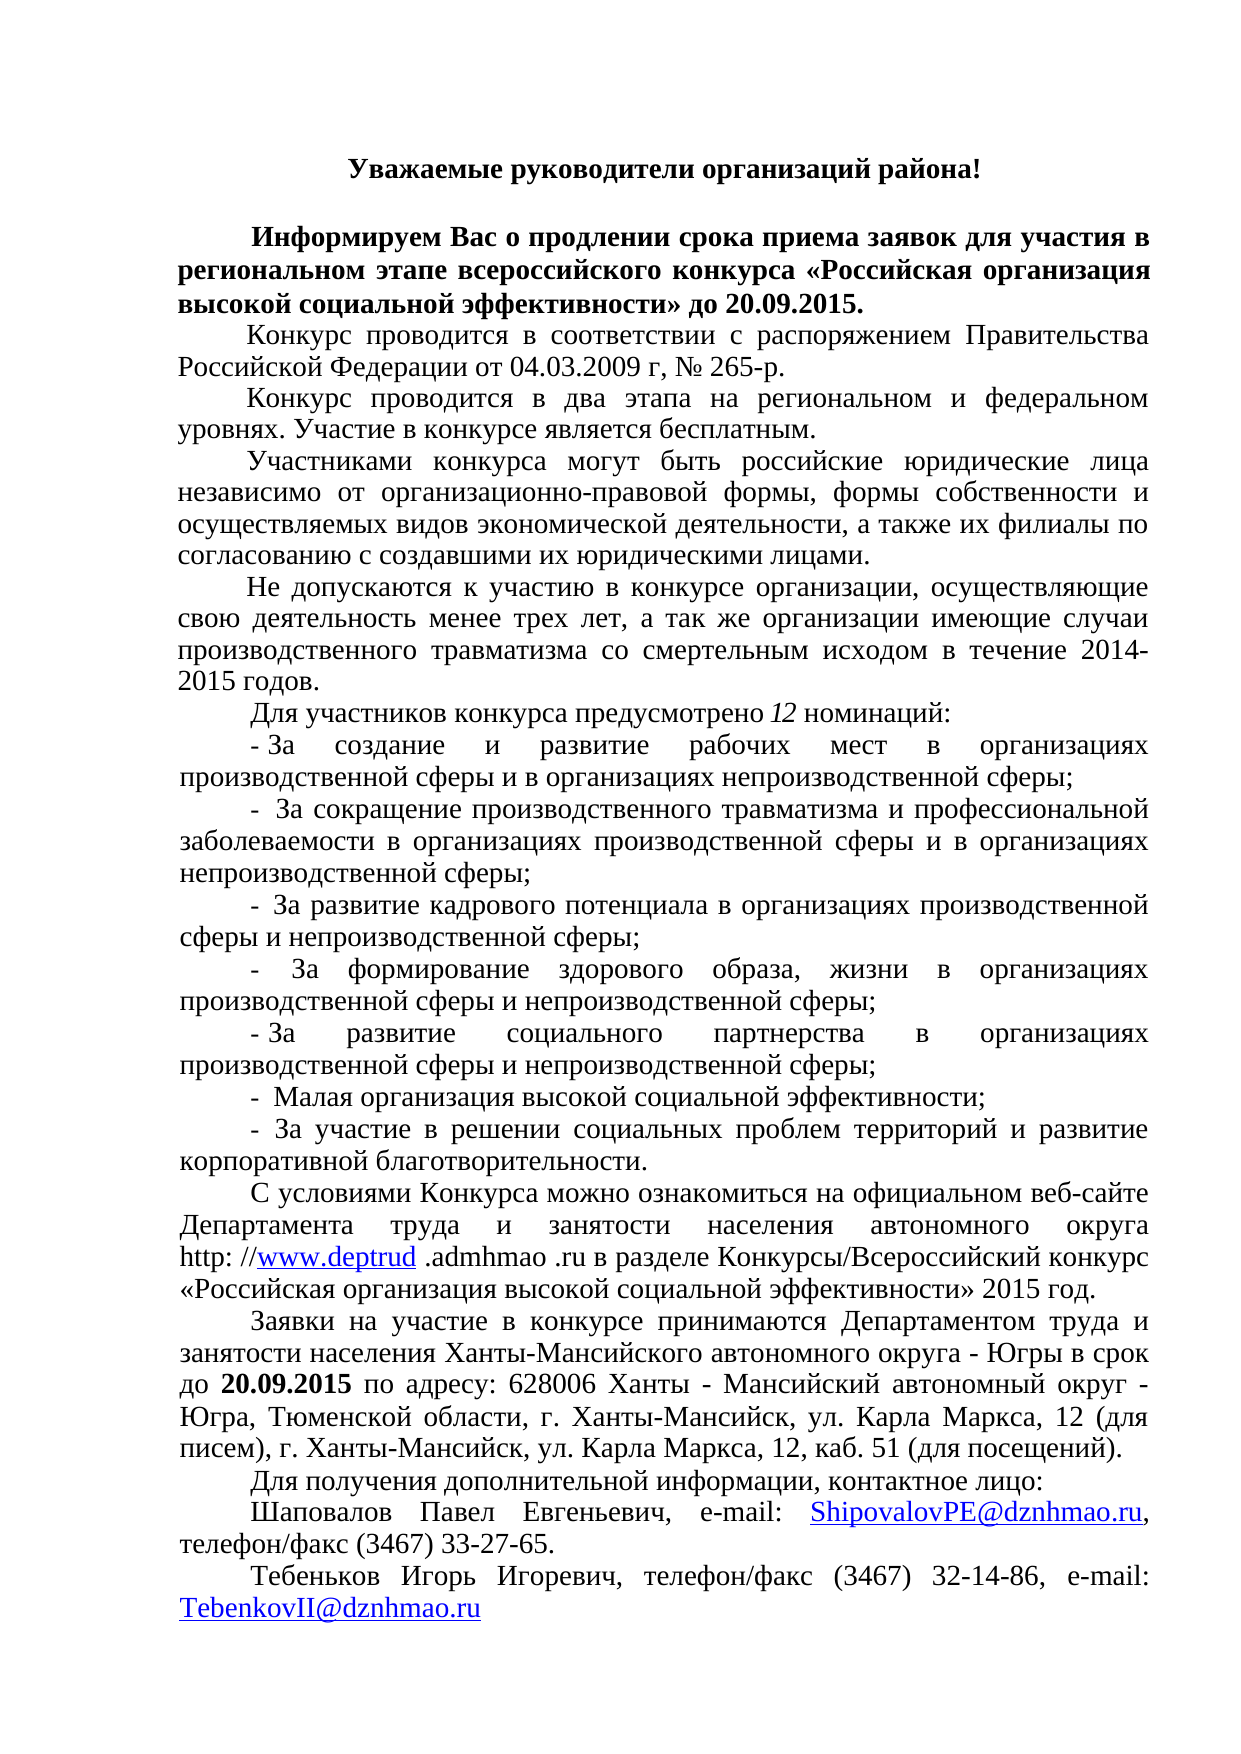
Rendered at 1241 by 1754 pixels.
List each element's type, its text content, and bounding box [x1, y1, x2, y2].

text Для получения дополнительной информации, контактное лицо: [179, 1464, 1152, 1496]
text С условиями Конкурса можно ознакомиться на официальном веб-сайте Департамента труда и занятости населения автономного округа http: //www.deptrud .admhmao .ru в разделе Конкурсы/Всероссийский конкурс «Российская организация высокой социальной эффективности» 2015 год. [179, 1177, 1149, 1304]
list За формирование здорового образа, жизни в организациях производственной сферы и непроизводственной сферы; [179, 953, 1149, 1017]
list За сокращение производственного травматизма и профессиональной заболеваемости в организациях производственной сферы и в организациях непроизводственной сферы; [179, 793, 1149, 889]
text Не допускаются к участию в конкурсе организации, осуществляющие свою деятельность менее трех лет, а так же организации имеющие случаи производственного травматизма со смертельным исходом в течение 2014-2015 годов. [177, 571, 1149, 697]
text Шаповалов Павел Евгеньевич, e-mail: ShipovalovPE@dznhmao.ru, телефон/факс (3467) 33-27-65. [179, 1496, 1149, 1560]
text Информируем Вас о продлении срока приема заявок для участия в региональном этапе всероссийского конкурса «Российская организация высокой социальной эффективности» до 20.09.2015. [177, 219, 1152, 319]
list Малая организация высокой социальной эффективности; [179, 1081, 1152, 1113]
list За развитие кадрового потенциала в организациях производственной сферы и непроизводственной сферы; [179, 889, 1149, 953]
text Для участников конкурса предусмотрено 12 номинаций: [796, 697, 1149, 729]
text Заявки на участие в конкурсе принимаются Департаментом труда и занятости населения Ханты-Мансийского автономного округа - Югры в срок до 20.09.2015 по адресу: 628006 Ханты - Мансийский автономный округ - Югра, Тюменской области, г. Ханты-Мансийск, ул. Карла Маркса, 12 (для писем), г. Ханты-Мансийск, ул. Карла Маркса, 12, каб. 51 (для посещений). [179, 1304, 1149, 1464]
text Уважаемые руководители организаций района! [177, 152, 1152, 185]
text Участниками конкурса могут быть российские юридические лица независимо от организационно-правовой формы, формы собственности и осуществляемых видов экономической деятельности, а также их филиалы по согласованию с создавшими их юридическими лицами. [177, 445, 1149, 571]
text Тебеньков Игорь Игоревич, телефон/факс (3467) 32-14-86, e-mail: TebenkovII@dznhmao.ru [179, 1560, 1149, 1624]
text Конкурс проводится в соответствии с распоряжением Правительства Российской Федерации от 04.03.2009 г, № 265-р. [177, 319, 1149, 382]
list За развитие социального партнерства в организациях производственной сферы и непроизводственной сферы; [179, 1017, 1149, 1081]
text Для участников конкурса предусмотрено 12 номинаций: [179, 697, 764, 729]
list За участие в решении социальных проблем территорий и развитие корпоративной благотворительности. [179, 1113, 1149, 1177]
text Конкурс проводится в два этапа на региональном и федеральном уровнях. Участие в конкурсе является бесплатным. [177, 382, 1149, 445]
list За создание и развитие рабочих мест в организациях производственной сферы и в организациях непроизводственной сферы; [179, 729, 1149, 793]
